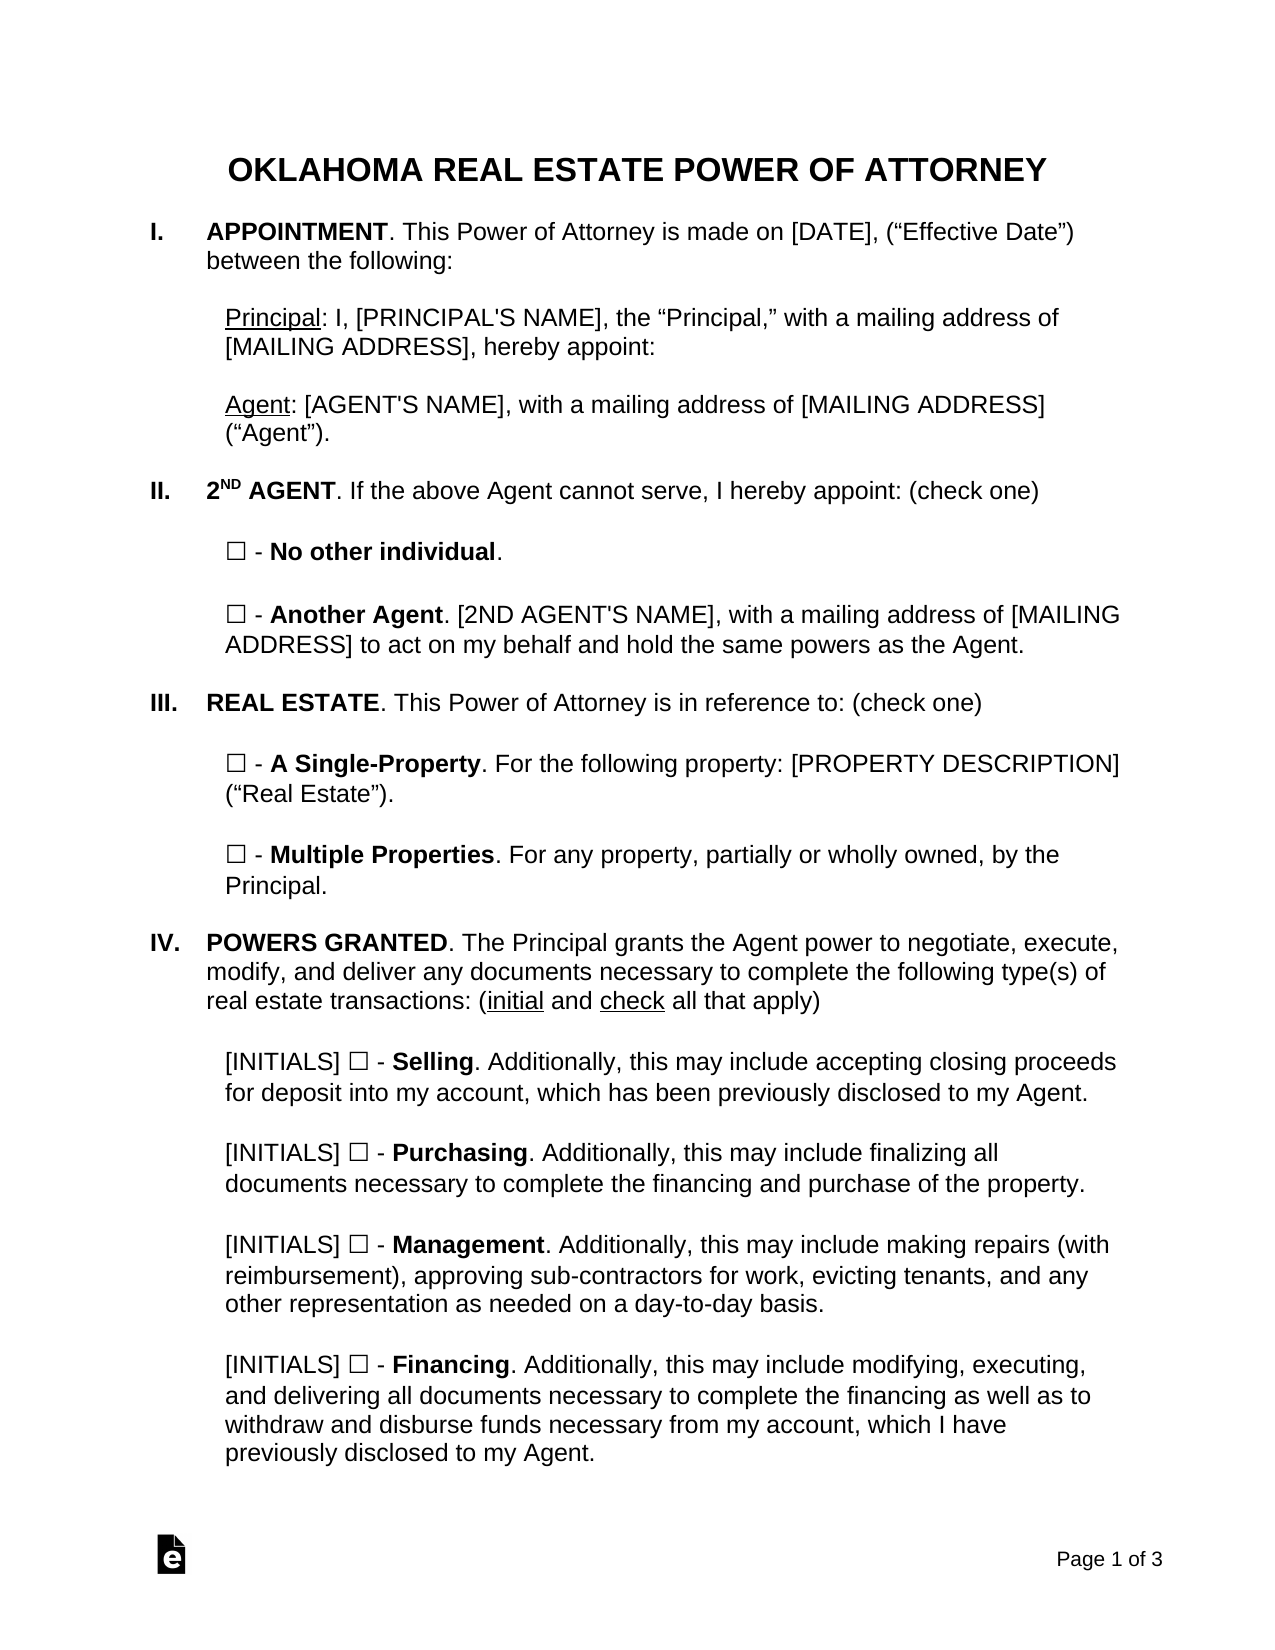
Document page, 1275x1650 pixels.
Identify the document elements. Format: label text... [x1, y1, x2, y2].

text OKLAHOMA REAL ESTATE POWER OF ATTORNEY [150, 150, 1125, 188]
picture [150, 1533, 192, 1575]
list POWERS GRANTED. The Principal grants the Agent power to negotiate, execute, modify, and deliver any documents necessary to complete the following type(s) of real estate transactions: (initial and check all that apply) [150, 928, 1125, 1015]
text [INITIALS] - Management. Additionally, this may include making repairs (with reimbursement), approving sub-contractors for work, evicting tenants, and any other representation as needed on a day-to-day basis. [225, 1227, 1125, 1318]
text [INITIALS] - Selling. Additionally, this may include accepting closing proceeds for deposit into my account, which has been previously disclosed to my Agent. [225, 1043, 1125, 1106]
list 2ND AGENT. If the above Agent cannot serve, I hereby appoint: (check one) [150, 476, 1125, 505]
text - Another Agent. [2ND AGENT'S NAME], with a mailing address of [MAILING ADDRESS] to act on my behalf and hold the same powers as the Agent. [225, 596, 1125, 659]
text - Multiple Properties. For any property, partially or wholly owned, by the Principal. [225, 837, 1125, 900]
text - A Single-Property. For the following property: [PROPERTY DESCRIPTION] (“Real Estate”). [225, 745, 1125, 808]
list APPOINTMENT. This Power of Attorney is made on [DATE], (“Effective Date”) between the following: [150, 217, 1125, 275]
list REAL ESTATE. This Power of Attorney is in reference to: (check one) [150, 688, 1125, 717]
text Principal: I, [PRINCIPAL'S NAME], the “Principal,” with a mailing address of [MAILING ADDRESS], hereby appoint: [225, 303, 1125, 361]
text - No other individual. [225, 533, 1125, 567]
text [INITIALS] - Financing. Additionally, this may include modifying, executing, and delivering all documents necessary to complete the financing as well as to withdraw and disburse funds necessary from my account, which I have previously disclosed to my Agent. [225, 1347, 1125, 1467]
text Agent: [AGENT'S NAME], with a mailing address of [MAILING ADDRESS] (“Agent”). [225, 390, 1125, 447]
text [INITIALS] - Purchasing. Additionally, this may include finalizing all documents necessary to complete the financing and purchase of the property. [225, 1135, 1125, 1198]
